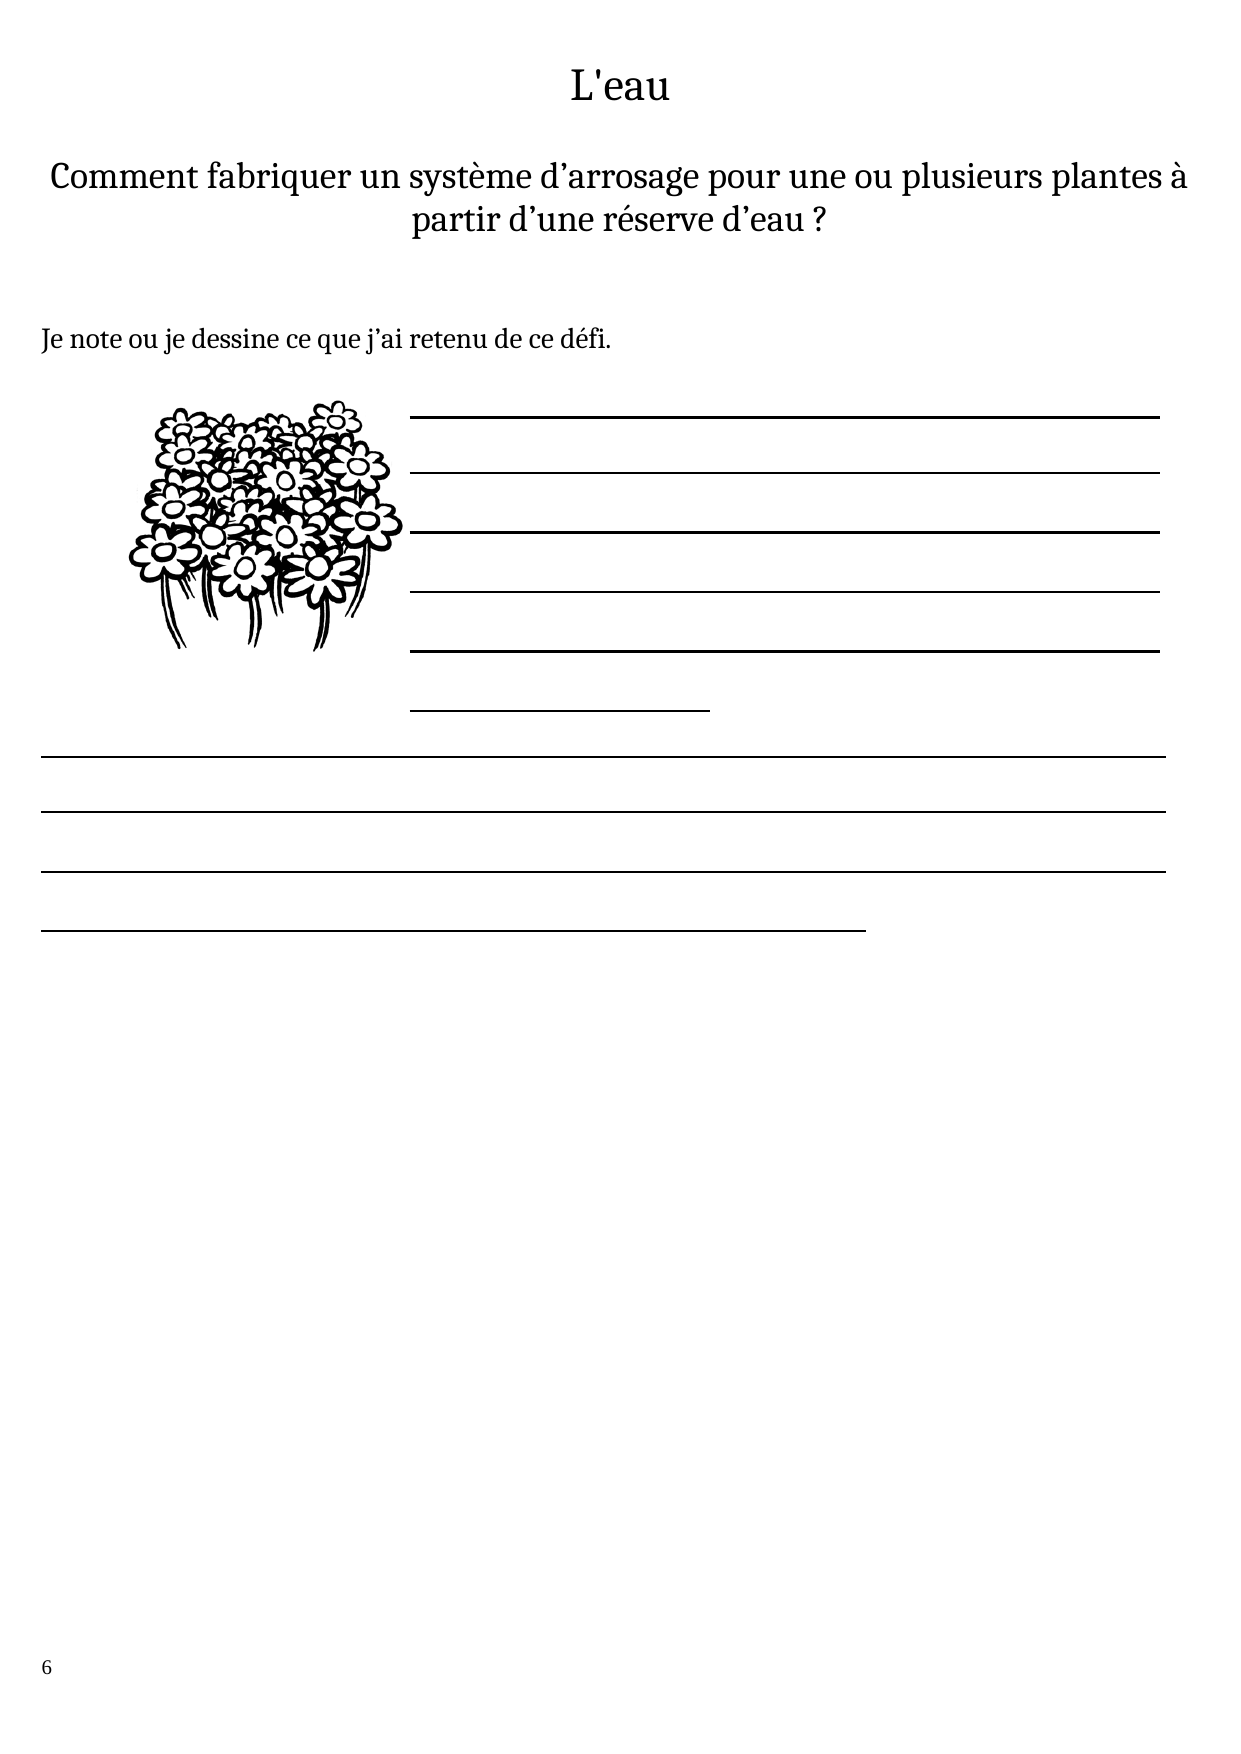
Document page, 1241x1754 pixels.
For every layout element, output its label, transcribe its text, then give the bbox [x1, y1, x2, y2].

table_header [404, 389, 1199, 734]
text L'eau [41, 59, 1199, 112]
text Je note ou je dessine ce que j’ai retenu de ce défi. [41, 322, 1199, 355]
table_header [41, 389, 404, 734]
picture [127, 394, 404, 671]
text Comment fabriquer un système d’arrosage pour une ou plusieurs plantes à partir d’une réserve d’eau ? [41, 155, 1199, 241]
